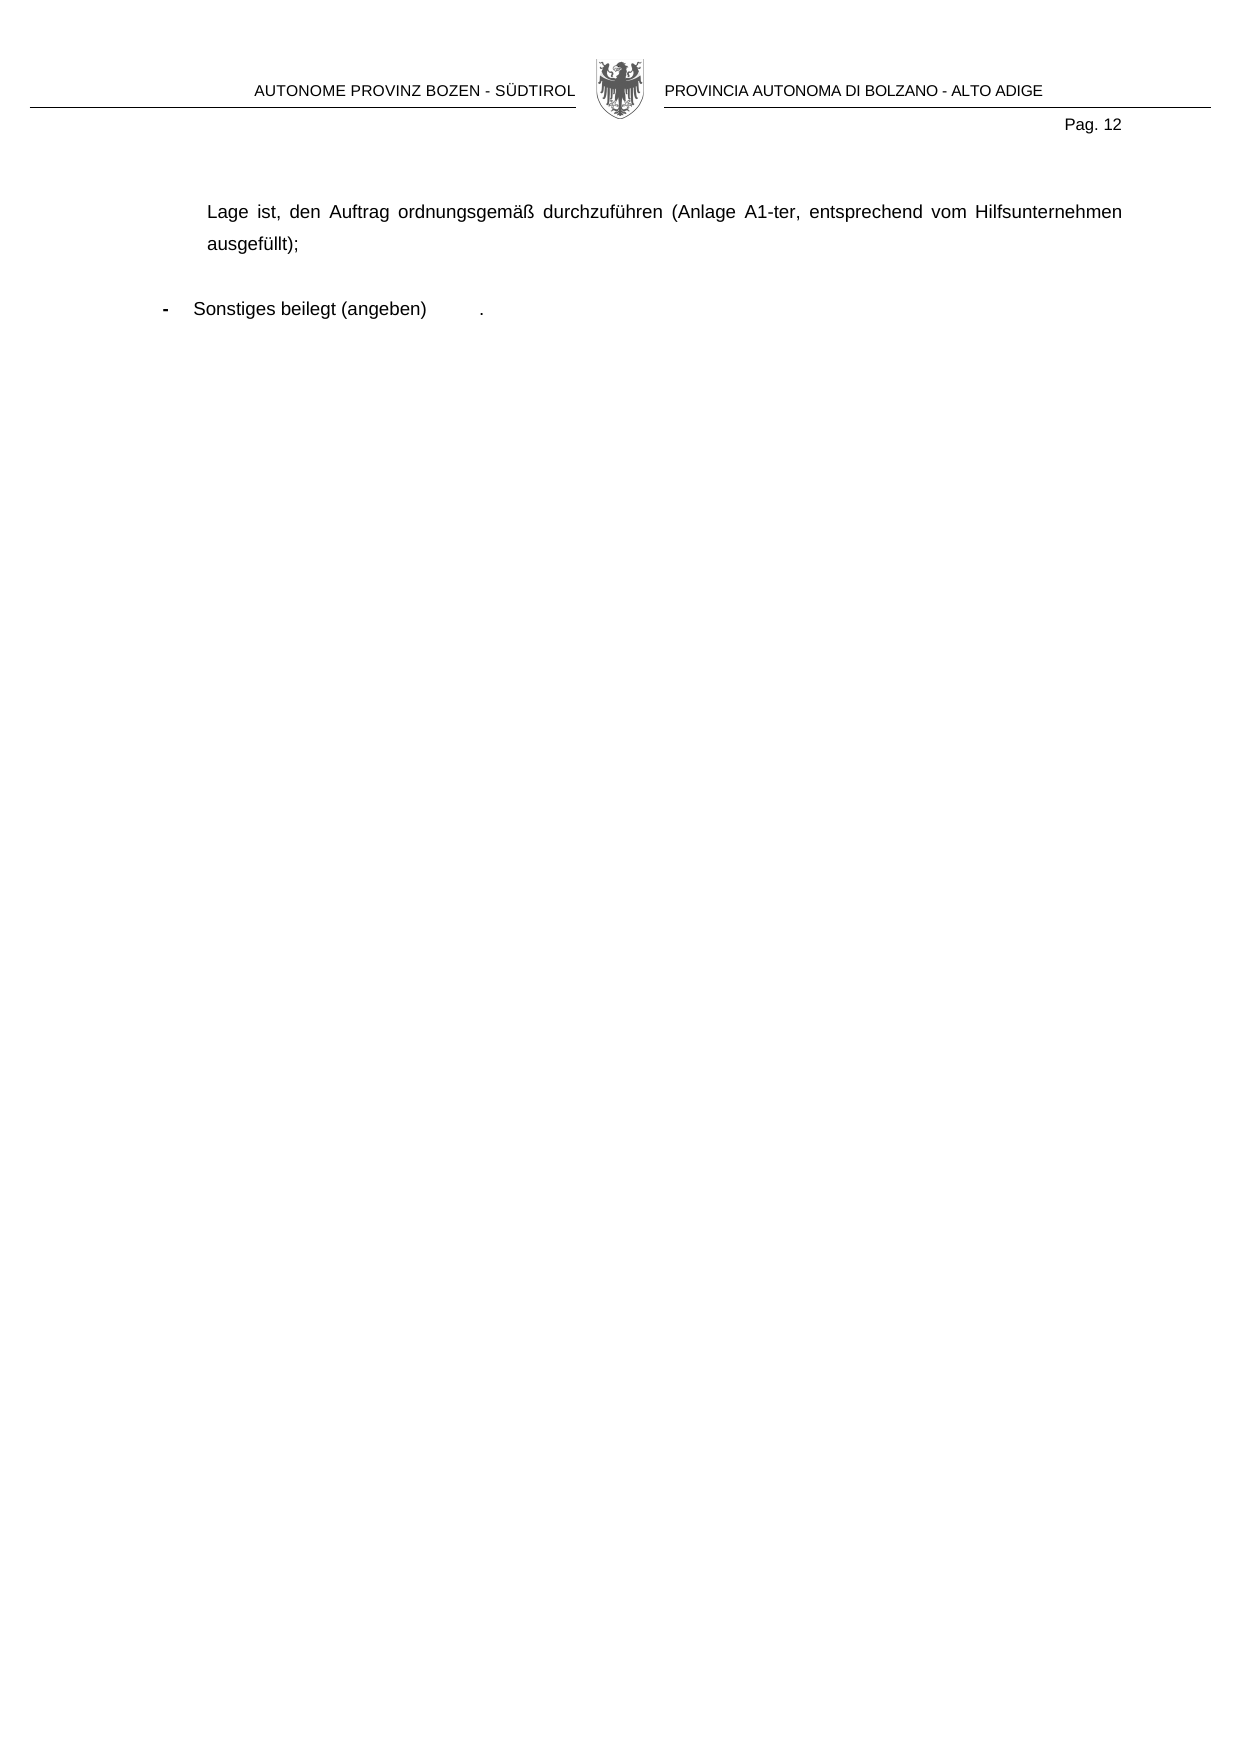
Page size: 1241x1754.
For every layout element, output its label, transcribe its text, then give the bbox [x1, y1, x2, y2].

picture [596, 59, 644, 119]
list Sonstiges beilegt (angeben) . [162, 298, 1122, 319]
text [162, 201, 1122, 255]
